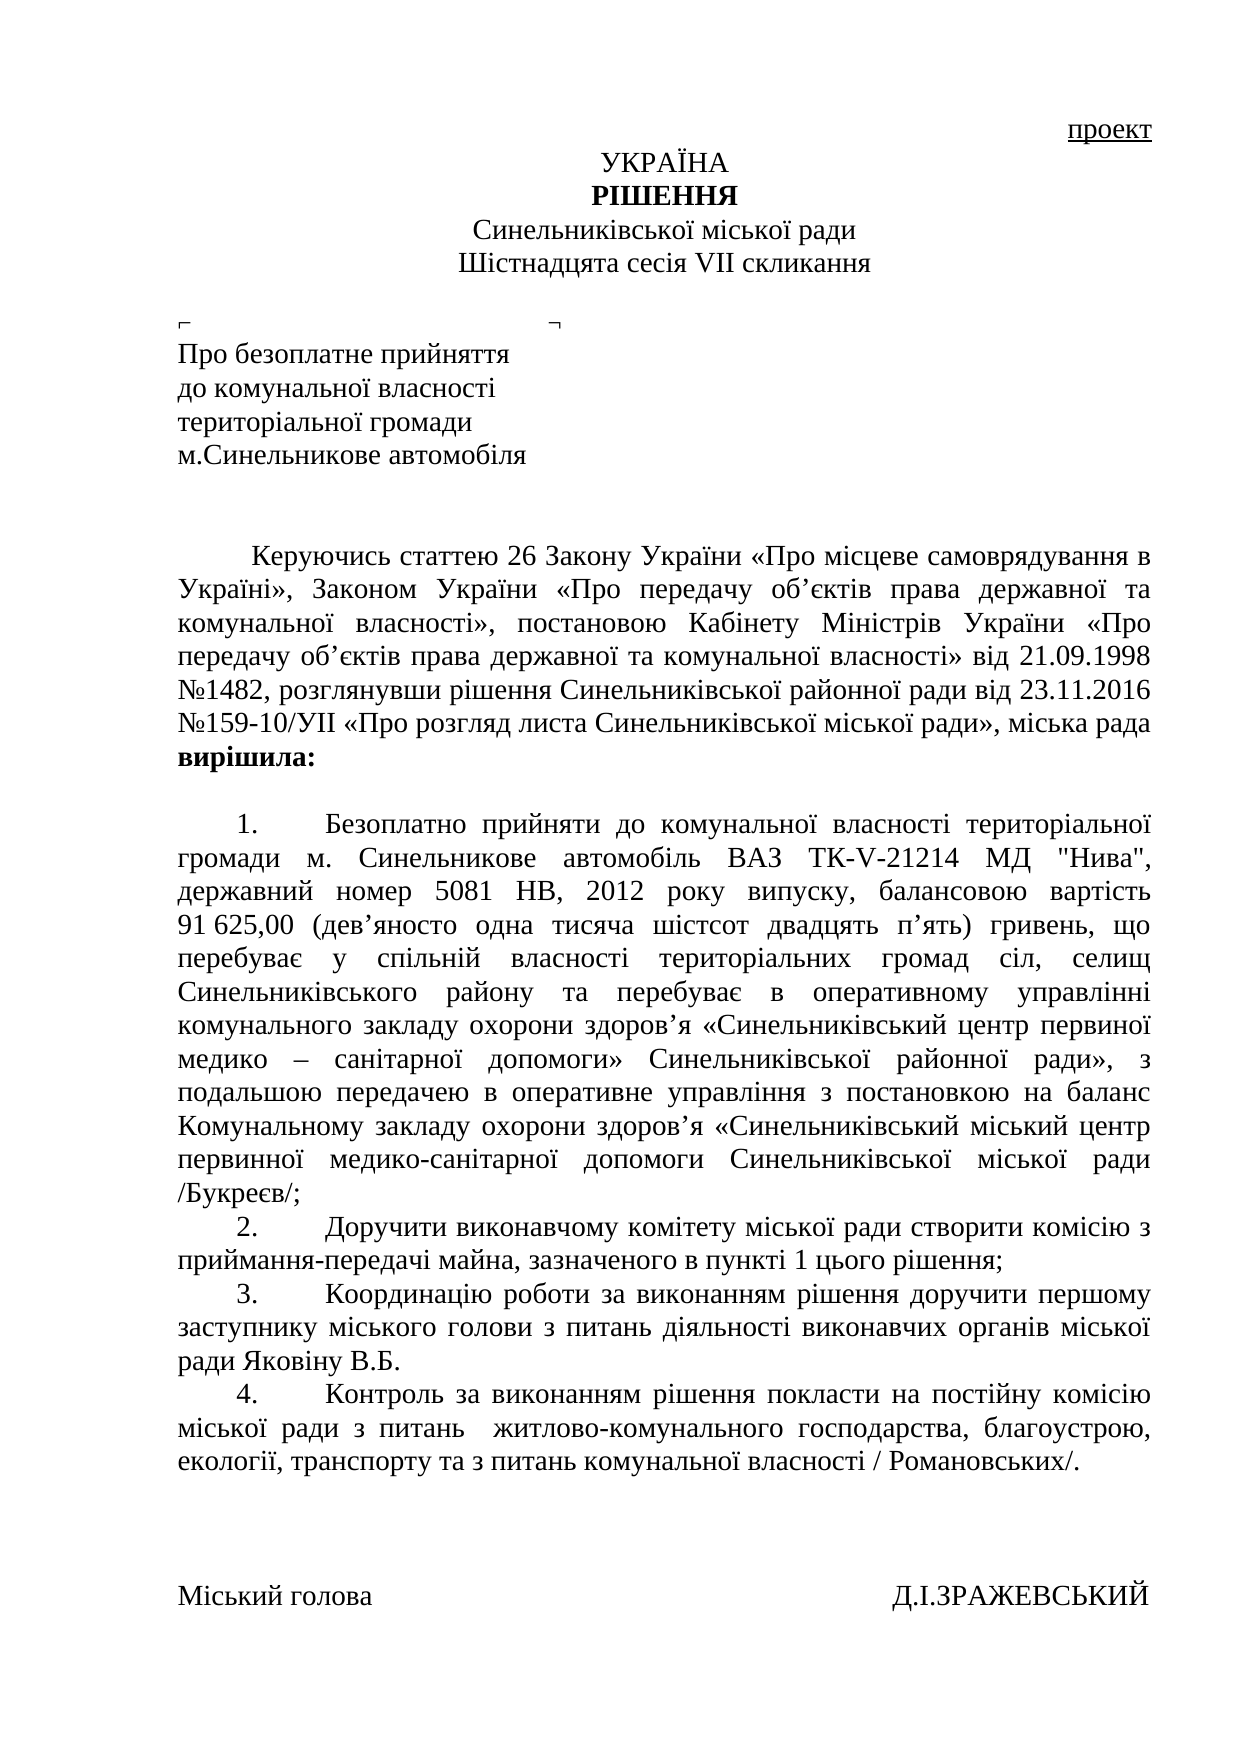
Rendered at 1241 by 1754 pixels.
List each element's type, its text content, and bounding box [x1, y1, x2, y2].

text Міський голова Д.І.ЗРАЖЕВСЬКИЙ [177, 1578, 1152, 1611]
text УКРАЇНА [177, 145, 1152, 178]
text Про безоплатне прийняття [177, 337, 1152, 370]
list Безоплатно прийняти до комунальної власності територіальної громади м. Синельникове автомобіль ВАЗ ТК-V-21214 МД "Нива", державний номер 5081 НВ, 2012 року випуску, балансовою вартість 91 625,00 (дев’яносто одна тисяча шістсот двадцять п’ять) гривень, що перебуває у спільній власності територіальних громад сіл, селищ Синельниківського району та перебуває в оперативному управлінні комунального закладу охорони здоров’я «Синельниківський центр первиної медико – санітарної допомоги» Синельниківської районної ради», з подальшою передачею в оперативне управління з постановкою на баланс Комунальному закладу охорони здоров’я «Синельниківський міський центр первинної медико-санітарної допомоги Синельниківської міської ради /Букреєв/; [177, 806, 1152, 1209]
list Доручити виконавчому комітету міської ради створити комісію з приймання-передачі майна, зазначеного в пункті 1 цього рішення; [177, 1209, 1152, 1276]
list Контроль за виконанням рішення покласти на постійну комісію міської ради з питань житлово-комунального господарства, благоустрою, екології, транспорту та з питань комунальної власності / Романовських/. [177, 1376, 1152, 1477]
text Шістнадцята сесія VІІ скликання [177, 246, 1152, 279]
text Синельниківської міської ради [177, 212, 1152, 246]
text Керуючись статтею 26 Закону України «Про місцеве самоврядування в Україні», Законом України «Про передачу об’єктів права державної та комунальної власності», постановою Кабінету Міністрів України «Про передачу об’єктів права державної та комунальної власності» від 21.09.1998 №1482, розглянувши рішення Синельниківської районної ради від 23.11.2016 №159-10/УІІ «Про розгляд листа Синельниківської міської ради», міська рада вирішила: [177, 538, 1152, 773]
text проект [177, 111, 1152, 145]
text ⌐ ¬ [177, 308, 1152, 337]
list Координацію роботи за виконанням рішення доручити першому заступнику міського голови з питань діяльності виконавчих органів міської ради Яковіну В.Б. [177, 1276, 1152, 1376]
text РІШЕННЯ [177, 178, 1152, 212]
text м.Синельникове автомобіля [177, 437, 1152, 471]
text територіальної громади [177, 404, 1152, 437]
text до комунальної власності [177, 370, 1152, 404]
